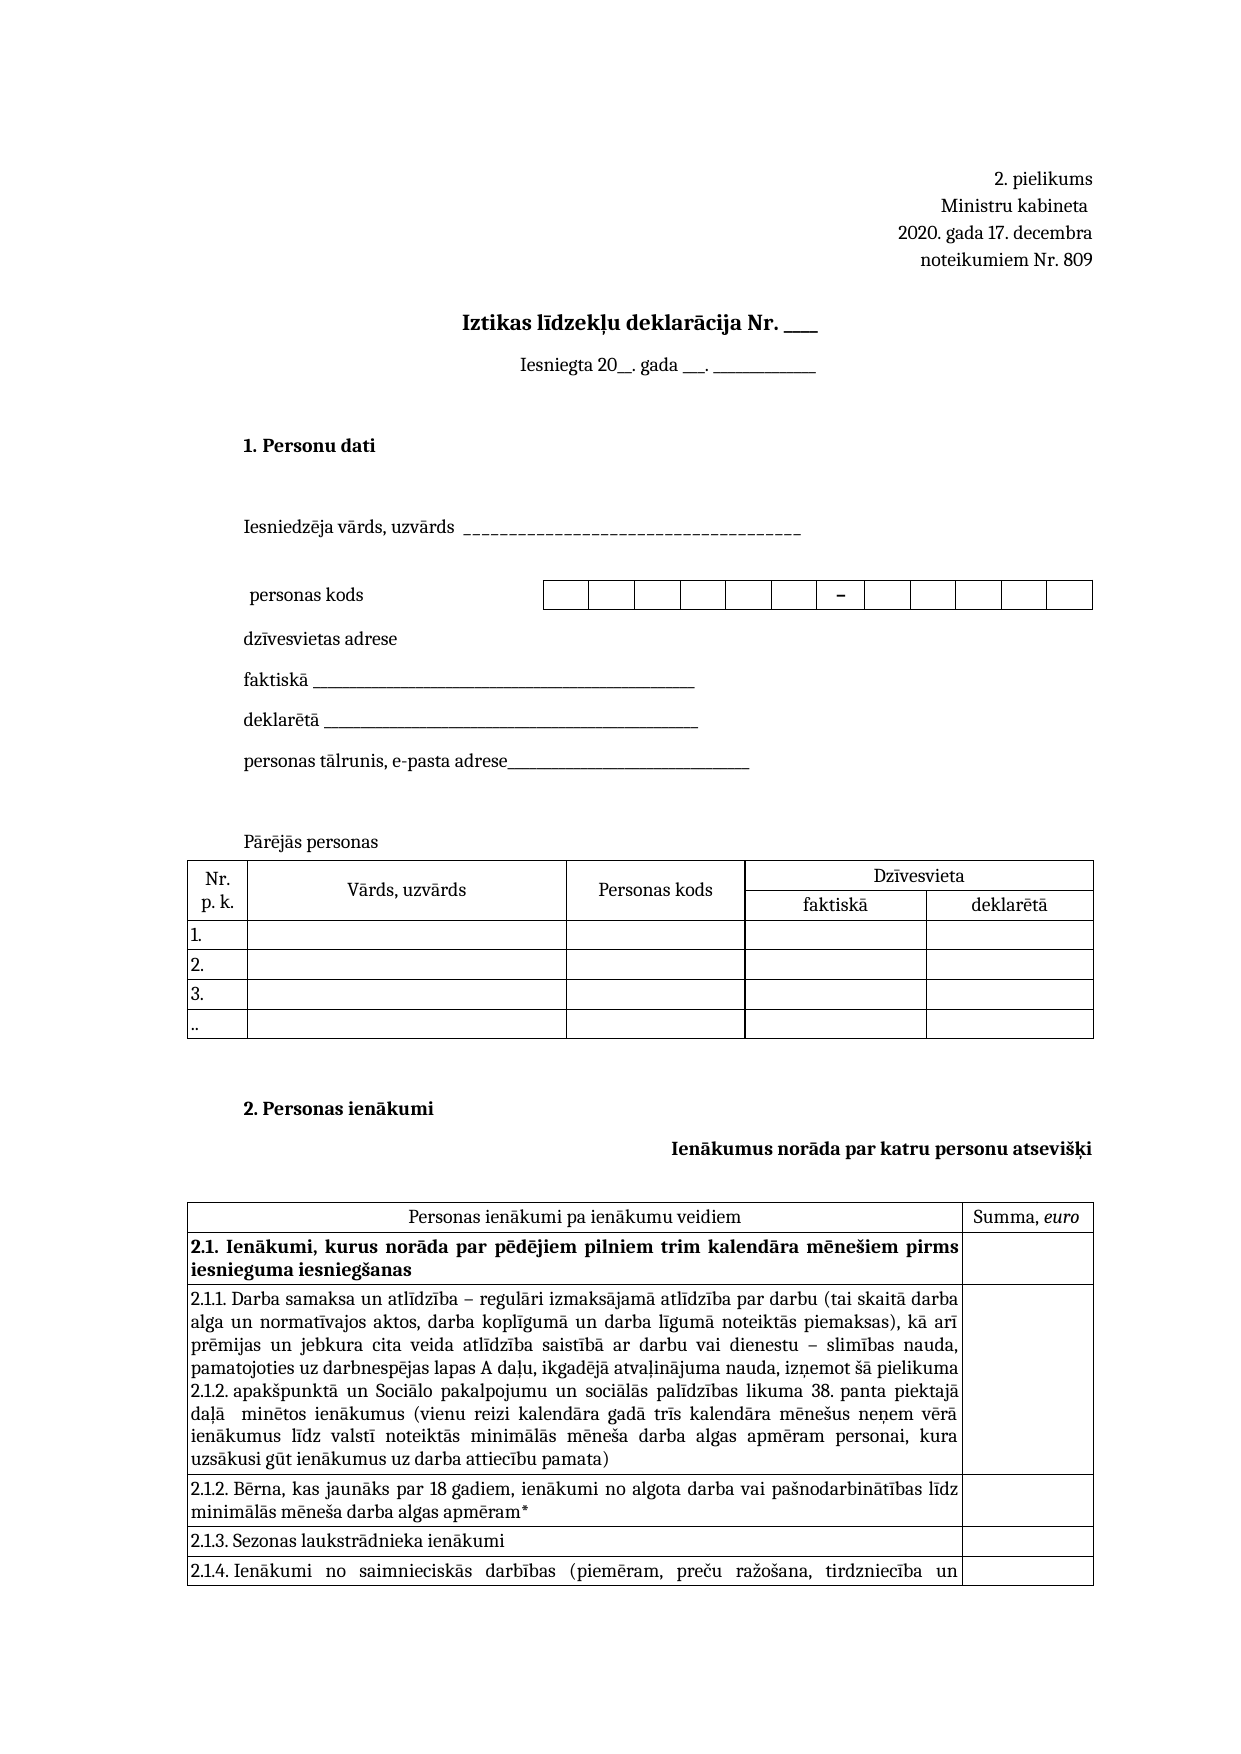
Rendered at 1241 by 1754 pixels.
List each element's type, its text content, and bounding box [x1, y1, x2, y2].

table_header [911, 581, 955, 609]
text deklarētā ___________________________________________________ [187, 705, 1092, 732]
text 1. Personu dati [187, 431, 1092, 458]
table_header [544, 581, 588, 609]
text 2. pielikums Ministru kabineta 2020. gada 17. decembra noteikumiem Nr. 809 [187, 163, 1092, 272]
text Iesniedzēja vārds, uzvārds _____________________________________ [187, 512, 1092, 539]
table_header [1047, 581, 1092, 609]
table_cell 2.1.3. Sezonas laukstrādnieka ienākumi [188, 1527, 962, 1556]
table_header [726, 581, 771, 609]
table_cell 2.1. Ienākumi, kurus norāda par pēdējiem pilniem trim kalendāra mēnešiem pirms iesnieguma iesniegšanas [188, 1233, 962, 1284]
table_cell [963, 1557, 1093, 1585]
text dzīvesvietas adrese [187, 624, 1092, 651]
table_cell [248, 950, 566, 979]
table_cell 2.1.1. Darba samaksa un atlīdzība – regulāri izmaksājamā atlīdzība par darbu (tai skaitā darba alga un normatīvajos aktos, darba koplīgumā un darba līgumā noteiktās piemaksas), kā arī prēmijas un jebkura cita veida atlīdzība saistībā ar darbu vai dienestu – slimības nauda, pamatojoties uz darbnespējas lapas A daļu, ikgadējā atvaļinājuma nauda, izņemot šā pielikuma 2.1.2. apakšpunktā un Sociālo pakalpojumu un sociālās palīdzības likuma 38. panta piektajā daļā minētos ienākumus (vienu reizi kalendāra gadā trīs kalendāra mēnešus neņem vērā ienākumus līdz valstī noteiktās minimālās mēneša darba algas apmēram personai, kura uzsākusi gūt ienākumus uz darba attiecību pamata) [188, 1285, 962, 1473]
table_cell [927, 1010, 1093, 1038]
table_cell deklarētā [927, 891, 1093, 919]
table_header [589, 581, 634, 609]
text personas tālrunis, e-pasta adrese_________________________________ [187, 746, 1092, 773]
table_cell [188, 1557, 962, 1585]
table_cell [248, 1010, 566, 1038]
table_cell [927, 980, 1093, 1009]
table_cell [746, 1010, 926, 1038]
table_header Summa, euro [963, 1203, 1093, 1232]
table_header – [817, 581, 864, 609]
table_cell 1. [188, 921, 247, 949]
text Iztikas līdzekļu deklarācija Nr. ____ [246, 309, 1033, 336]
table_header Dzīvesvieta [746, 861, 1093, 890]
table_cell [927, 921, 1093, 949]
table_cell [963, 1527, 1093, 1556]
table_header [956, 581, 1001, 609]
table_header Personas kods [567, 861, 744, 919]
table_header [865, 581, 910, 609]
table_cell [567, 1010, 744, 1038]
table_cell [746, 950, 926, 979]
table_header Vārds, uzvārds [248, 861, 566, 919]
table_cell [963, 1285, 1093, 1473]
table_cell [963, 1475, 1093, 1526]
table_header personas kods [187, 580, 543, 609]
text faktiskā ____________________________________________________ [187, 664, 1092, 691]
table_cell [927, 950, 1093, 979]
table_cell [567, 950, 744, 979]
table_header Nr. p. k. [188, 861, 247, 919]
table_cell 2.1.2. Bērna, kas jaunāks par 18 gadiem, ienākumi no algota darba vai pašnodarbinātības līdz minimālās mēneša darba algas apmēram* [188, 1475, 962, 1526]
table_cell [746, 980, 926, 1009]
table_cell .. [188, 1010, 247, 1038]
table_header [772, 581, 816, 609]
text Iesniegta 20__. gada ___. ______________ [187, 349, 1092, 376]
table_cell [248, 980, 566, 1009]
table_cell 3. [188, 980, 247, 1009]
table_cell [248, 921, 566, 949]
table_cell [746, 921, 926, 949]
table_cell 2. [188, 950, 247, 979]
table_header [1002, 581, 1046, 609]
text Pārējās personas [187, 827, 1092, 854]
table_cell [567, 980, 744, 1009]
table_header [635, 581, 680, 609]
table_header Personas ienākumi pa ienākumu veidiem [188, 1203, 962, 1232]
text 2. Personas ienākumi [187, 1093, 1092, 1121]
table_cell [963, 1233, 1093, 1284]
text Ienākumus norāda par katru personu atsevišķi [187, 1134, 1092, 1161]
table_cell faktiskā [746, 891, 926, 919]
table_header [681, 581, 725, 609]
table_cell [567, 921, 744, 949]
